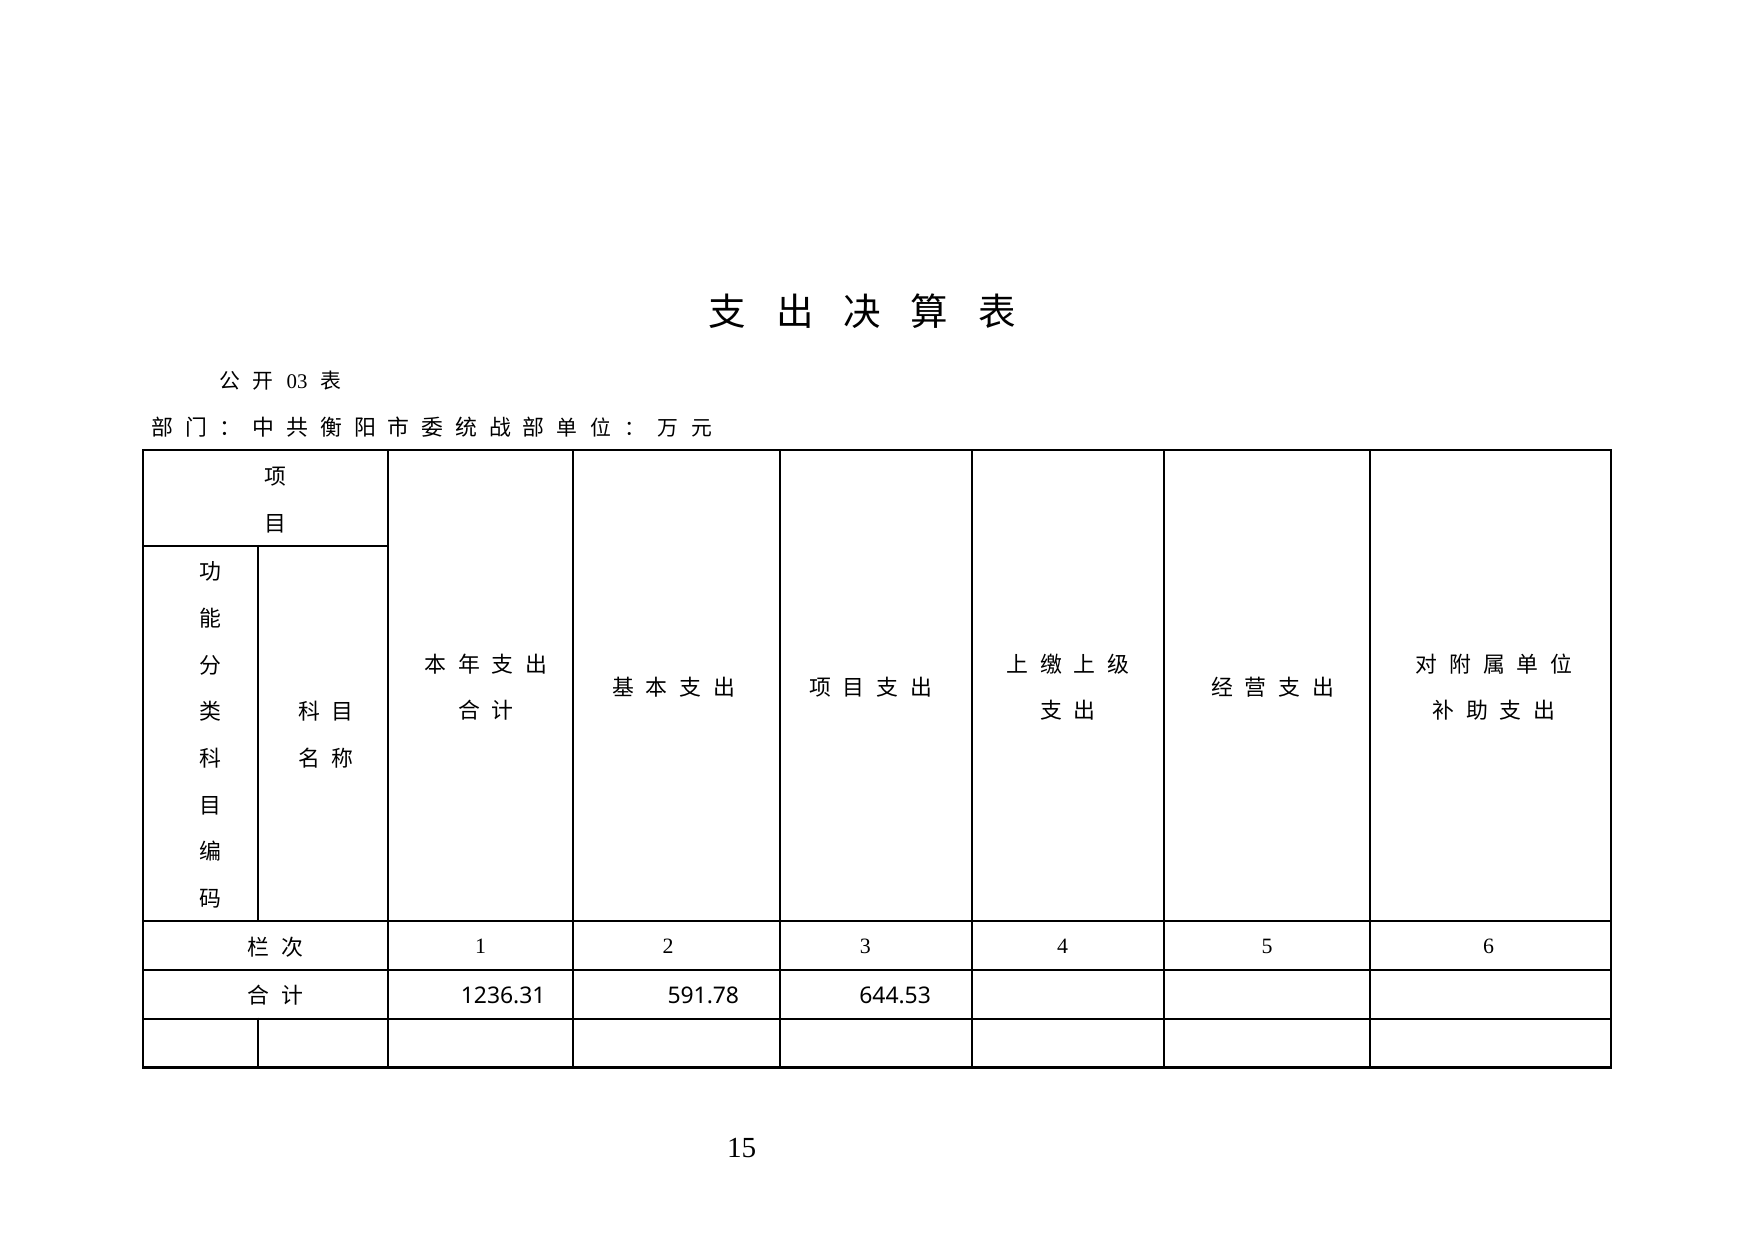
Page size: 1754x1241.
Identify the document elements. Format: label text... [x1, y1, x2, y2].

text 公开03表 [151, 356, 1603, 403]
table_cell 3 [781, 922, 971, 969]
table_cell [1371, 1020, 1610, 1066]
table_header 本年支出合计 [389, 451, 572, 920]
table_cell [1165, 971, 1369, 1018]
table_cell [574, 1020, 779, 1066]
table_cell 4 [973, 922, 1163, 969]
table_cell 1 [389, 922, 572, 969]
table_cell 合计 [144, 971, 387, 1018]
table_header 经营支出 [1165, 451, 1369, 920]
table_cell [259, 1020, 387, 1066]
table_header 对附属单位补助支出 [1371, 451, 1610, 920]
table_cell 5 [1165, 922, 1369, 969]
table_cell [1371, 971, 1610, 1018]
table_header 基本支出 [574, 451, 779, 920]
table_cell 6 [1371, 922, 1610, 969]
table_cell [144, 1020, 257, 1066]
table_cell 644.53 [781, 971, 971, 1018]
table_cell 591.78 [574, 971, 779, 1018]
table_cell [1165, 1020, 1369, 1066]
text 支出决算表 [151, 263, 1603, 356]
table_header 项目支出 [781, 451, 971, 920]
table_cell [389, 1020, 572, 1066]
table_cell [973, 1020, 1163, 1066]
table_cell 功能分类科目编码 [144, 547, 257, 920]
table_cell 科目名称 [259, 547, 387, 920]
table_header 项 目 [144, 451, 387, 545]
table_cell [781, 1020, 971, 1066]
table_cell 栏次 [144, 922, 387, 969]
text 部门：中共衡阳市委统战部单位：万元 [151, 403, 1603, 449]
table_cell 1236.31 [389, 971, 572, 1018]
table_header 上缴上级支出 [973, 451, 1163, 920]
table_cell 2 [574, 922, 779, 969]
table_cell [973, 971, 1163, 1018]
